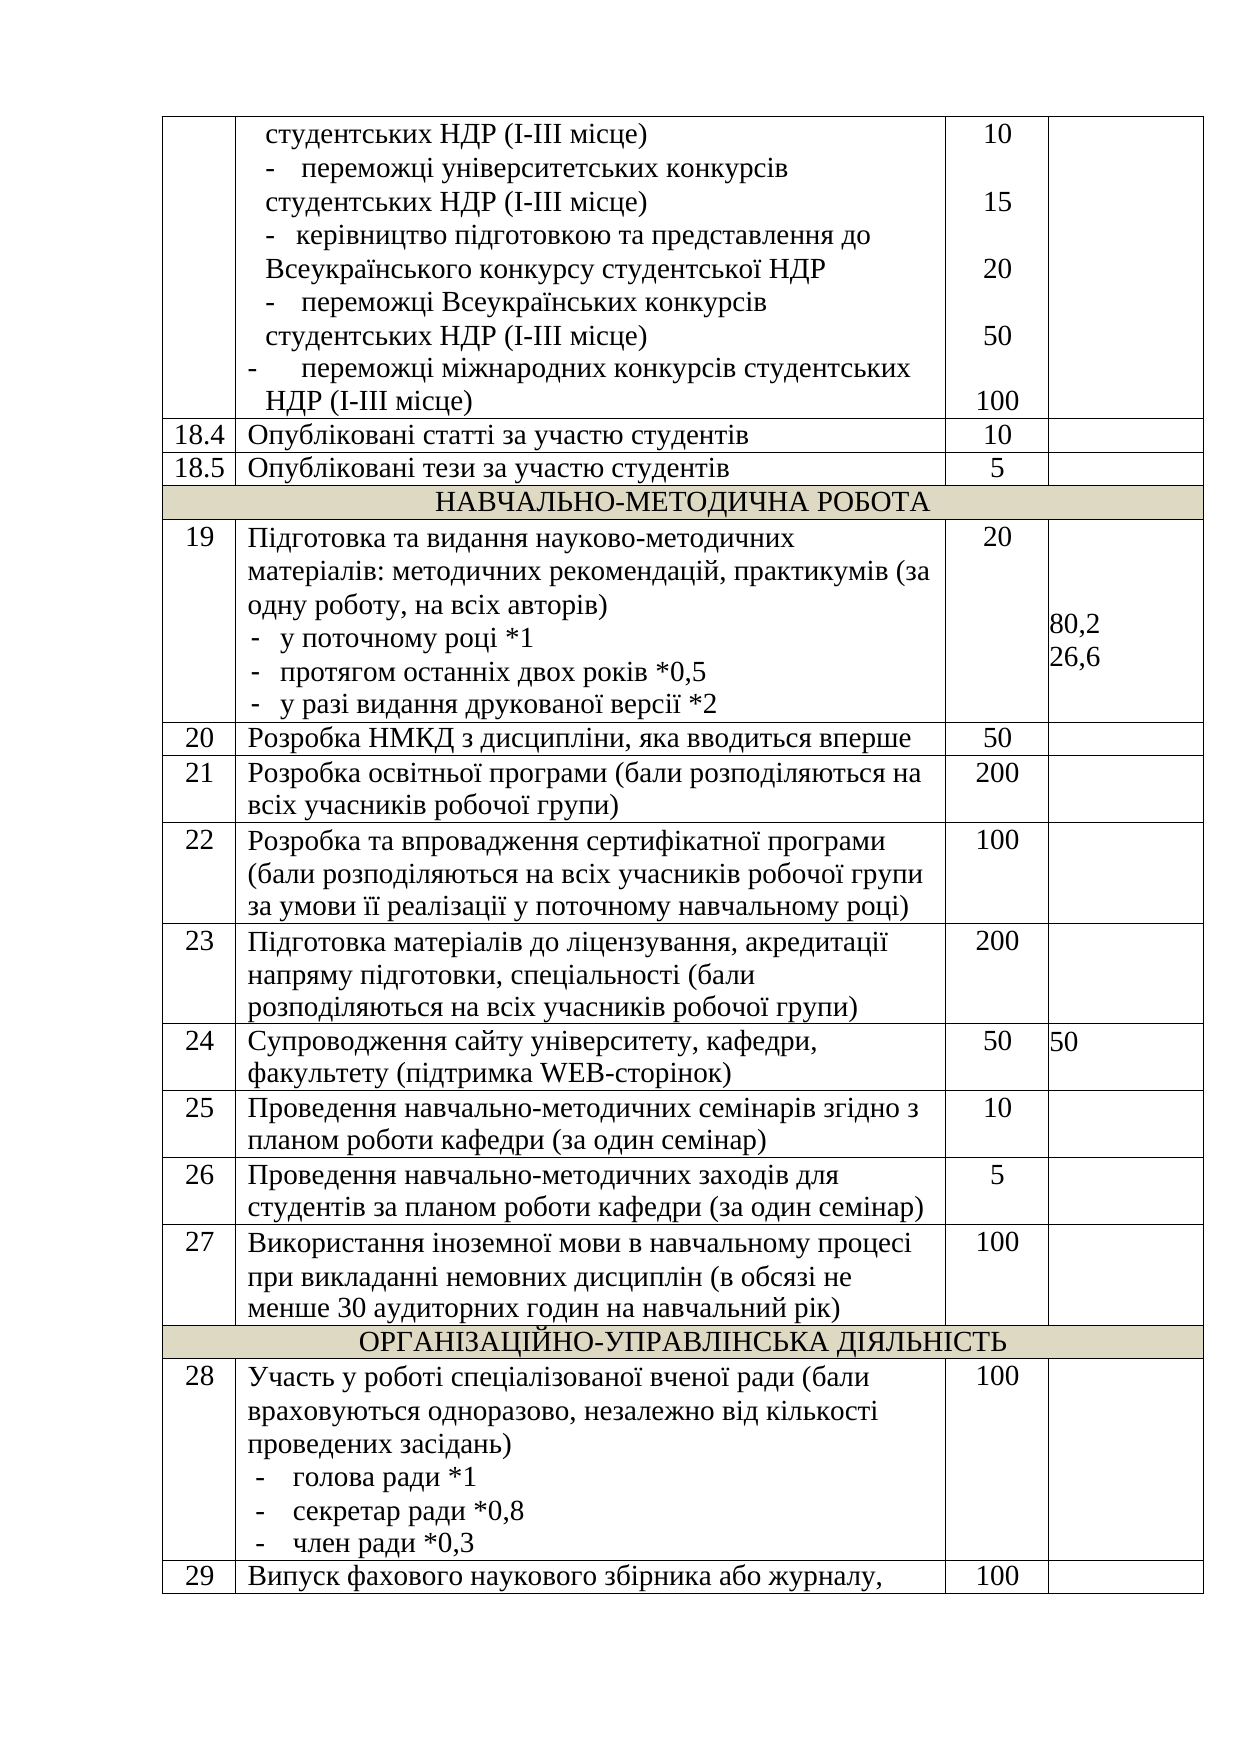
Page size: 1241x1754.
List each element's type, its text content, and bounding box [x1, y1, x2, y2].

table_cell 100 [946, 1225, 1048, 1325]
table_cell Підготовка матеріалів до ліцензування, акредитації напряму підготовки, спеціальності (бали розподіляються на всіх учасників робочої групи) [236, 924, 945, 1023]
table_cell 80,2 26,6 [1049, 520, 1203, 722]
table_cell 50 [946, 723, 1048, 755]
table_cell 23 [163, 924, 235, 1023]
table_cell Проведення навчально-методичних семінарів згідно з планом роботи кафедри (за один семінар) [236, 1091, 945, 1157]
table_cell Опубліковані статті за участю студентів [236, 419, 945, 452]
table_cell 24 [163, 1024, 235, 1090]
table_cell [1049, 419, 1203, 452]
table_cell 5 [946, 453, 1048, 485]
table_header студентських НДР (І-ІІІ місце) переможці університетських конкурсів студентських НДР (І-ІІІ місце) керівництво підготовкою та представлення до Всеукраїнського конкурсу студентської НДР переможці Всеукраїнських конкурсів студентських НДР (І-ІІІ місце) переможці міжнародних конкурсів студентських НДР (І-ІІІ місце) [236, 117, 945, 418]
table_cell 20 [163, 723, 235, 755]
table_cell НАВЧАЛЬНО-МЕТОДИЧНА РОБОТА [163, 486, 1203, 519]
table_cell 27 [163, 1225, 235, 1325]
table_cell 200 [946, 756, 1048, 822]
table_cell Розробка освітньої програми (бали розподіляються на всіх учасників робочої групи) [236, 756, 945, 822]
table_cell [1049, 453, 1203, 485]
table_cell [1049, 823, 1203, 923]
table_cell 200 [946, 924, 1048, 1023]
table_cell [1049, 924, 1203, 1023]
table_cell 18.4 [163, 419, 235, 452]
table_cell [1049, 756, 1203, 822]
table_cell 10 [946, 419, 1048, 452]
table_cell 18.5 [163, 453, 235, 485]
table_cell 28 [163, 1359, 235, 1559]
table_cell Випуск фахового наукового збірника або журналу, [236, 1561, 945, 1593]
table_cell 5 [946, 1158, 1048, 1224]
table_cell Розробка та впровадження сертифікатної програми (бали розподіляються на всіх учасників робочої групи за умови її реалізації у поточному навчальному році) [236, 823, 945, 923]
table_cell 50 [1049, 1024, 1203, 1090]
table_cell 25 [163, 1091, 235, 1157]
table_cell 100 [946, 1561, 1048, 1593]
table_cell 26 [163, 1158, 235, 1224]
table_cell Супроводження сайту університету, кафедри, факультету (підтримка WEB-сторінок) [236, 1024, 945, 1090]
table_header 10 15 20 50 100 [946, 117, 1048, 418]
table_cell [1049, 1561, 1203, 1593]
table_cell Використання іноземної мови в навчальному процесі при викладанні немовних дисциплін (в обсязі не менше 30 аудиторних годин на навчальний рік) [236, 1225, 945, 1325]
table_cell Підготовка та видання науково-методичних матеріалів: методичних рекомендацій, практикумів (за одну роботу, на всіх авторів) у поточному році *1 протягом останніх двох років *0,5 у разі видання друкованої версії *2 [236, 520, 945, 722]
table_cell 22 [163, 823, 235, 923]
table_cell 100 [946, 1359, 1048, 1559]
table_cell [1049, 723, 1203, 755]
table_cell 19 [163, 520, 235, 722]
table_cell 10 [946, 1091, 1048, 1157]
table_cell 100 [946, 823, 1048, 923]
table_cell 50 [946, 1024, 1048, 1090]
table_cell Проведення навчально-методичних заходів для студентів за планом роботи кафедри (за один семінар) [236, 1158, 945, 1224]
table_cell 29 [163, 1561, 235, 1593]
table_cell [1049, 1225, 1203, 1325]
table_cell 21 [163, 756, 235, 822]
table_cell 20 [946, 520, 1048, 722]
table_cell [1049, 1359, 1203, 1559]
table_cell Розробка НМКД з дисципліни, яка вводиться вперше [236, 723, 945, 755]
table_cell [1049, 1091, 1203, 1157]
table_cell [1049, 1158, 1203, 1224]
table_cell Участь у роботі спеціалізованої вченої ради (бали враховуються одноразово, незалежно від кількості проведених засідань) голова ради *1 секретар ради *0,8 член ради *0,3 [236, 1359, 945, 1559]
table_header [163, 117, 235, 418]
table_header [1049, 117, 1203, 418]
table_cell ОРГАНІЗАЦІЙНО-УПРАВЛІНСЬКА ДІЯЛЬНІСТЬ [163, 1326, 1203, 1358]
table_cell Опубліковані тези за участю студентів [236, 453, 945, 485]
